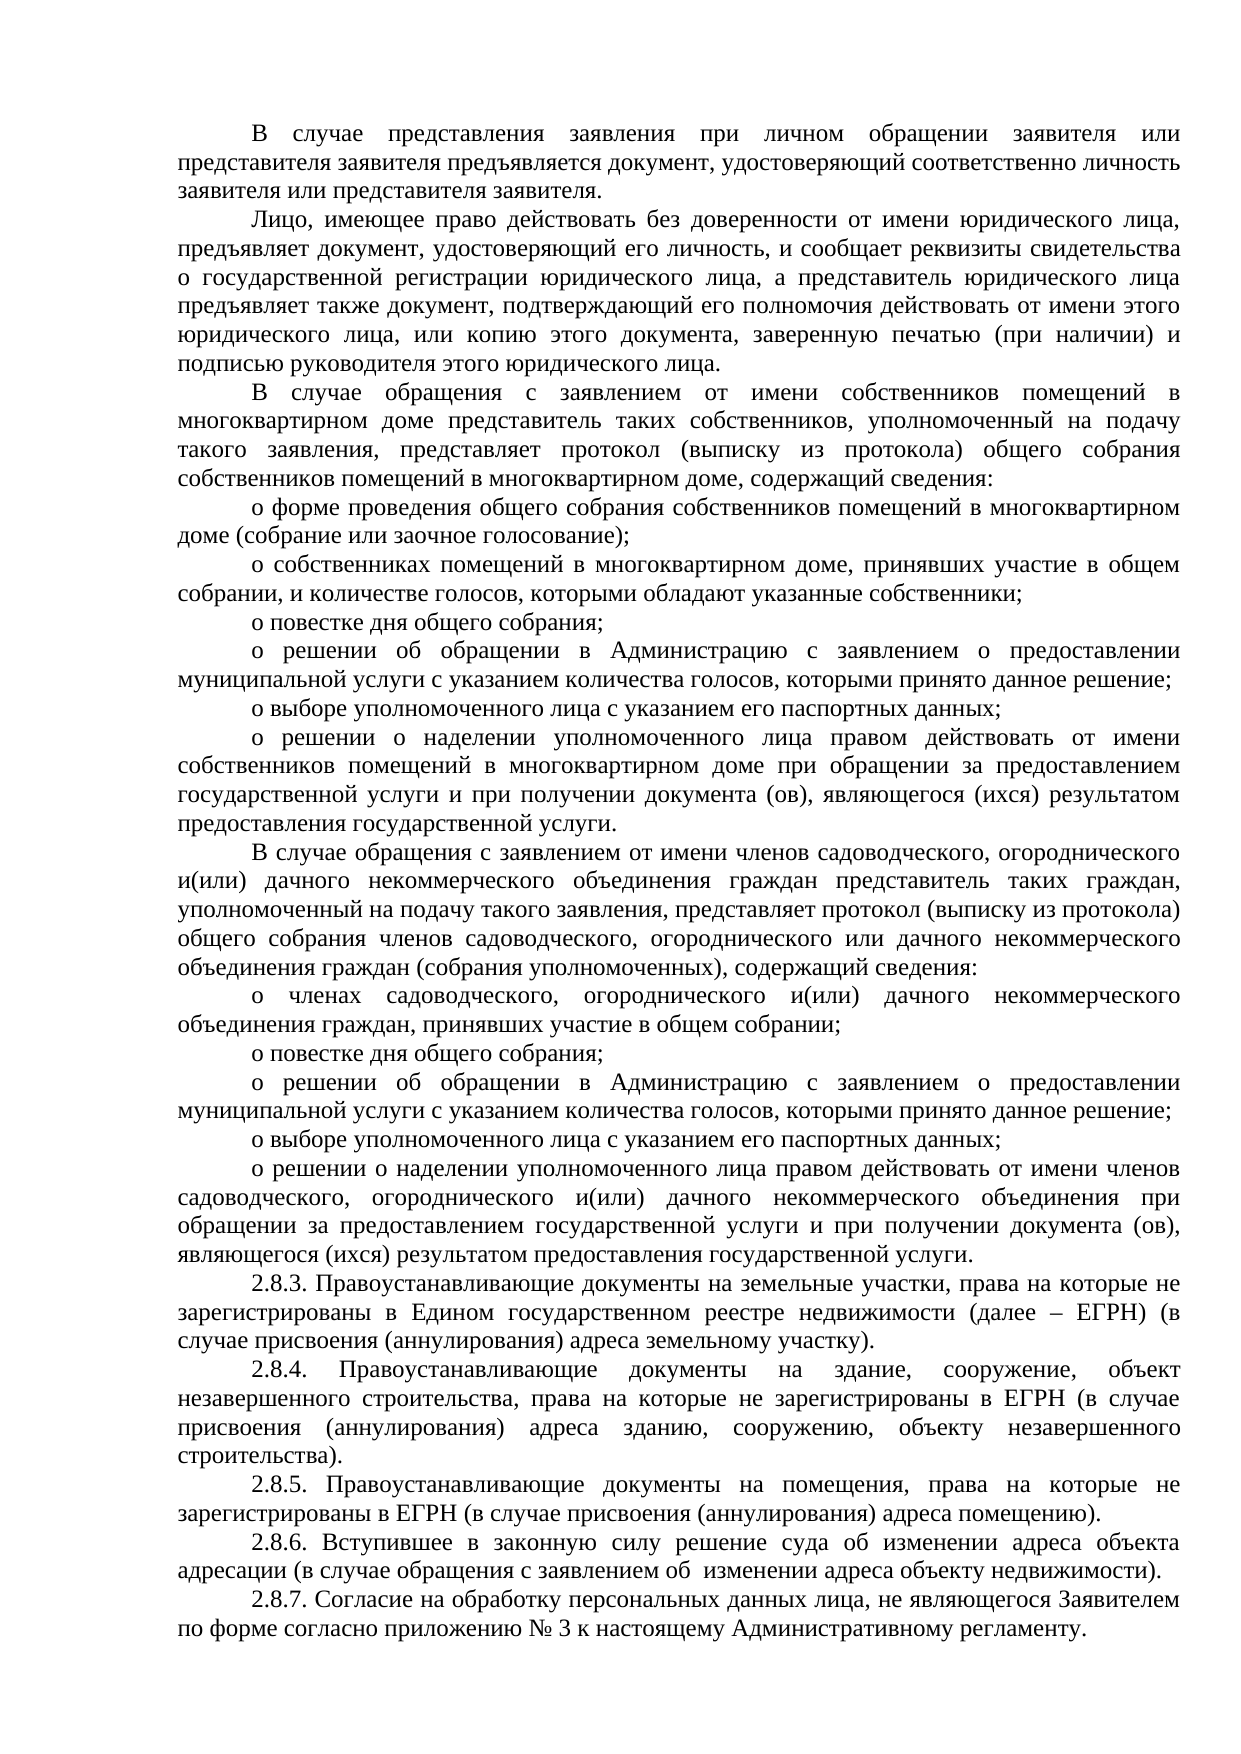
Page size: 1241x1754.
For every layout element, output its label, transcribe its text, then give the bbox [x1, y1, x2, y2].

text Лицо, имеющее право действовать без доверенности от имени юридического лица, предъявляет документ, удостоверяющий его личность, и сообщает реквизиты свидетельства о государственной регистрации юридического лица, а представитель юридического лица предъявляет также документ, подтверждающий его полномочия действовать от имени этого юридического лица, или копию этого документа, заверенную печатью (при наличии) и подписью руководителя этого юридического лица. [177, 204, 1181, 377]
text о повестке дня общего собрания; [177, 1038, 1181, 1067]
text о решении о наделении уполномоченного лица правом действовать от имени собственников помещений в многоквартирном доме при обращении за предоставлением государственной услуги и при получении документа (ов), являющегося (ихся) результатом предоставления государственной услуги. [177, 722, 1181, 837]
text о выборе уполномоченного лица с указанием его паспортных данных; [177, 693, 1181, 722]
text 2.8.3. Правоустанавливающие документы на земельные участки, права на которые не зарегистрированы в Едином государственном реестре недвижимости (далее – ЕГРН) (в случае присвоения (аннулирования) адреса земельному участку). [177, 1268, 1181, 1354]
text В случае представления заявления при личном обращении заявителя или представителя заявителя предъявляется документ, удостоверяющий соответственно личность заявителя или представителя заявителя. [177, 118, 1181, 204]
text В случае обращения с заявлением от имени членов садоводческого, огороднического и(или) дачного некоммерческого объединения граждан представитель таких граждан, уполномоченный на подачу такого заявления, представляет протокол (выписку из протокола) общего собрания членов садоводческого, огороднического или дачного некоммерческого объединения граждан (собрания уполномоченных), содержащий сведения: [177, 837, 1181, 981]
text о форме проведения общего собрания собственников помещений в многоквартирном доме (собрание или заочное голосование); [177, 492, 1181, 549]
text о собственниках помещений в многоквартирном доме, принявших участие в общем собрании, и количестве голосов, которыми обладают указанные собственники; [177, 549, 1181, 607]
text В случае обращения с заявлением от имени собственников помещений в многоквартирном доме представитель таких собственников, уполномоченный на подачу такого заявления, представляет протокол (выписку из протокола) общего собрания собственников помещений в многоквартирном доме, содержащий сведения: [177, 377, 1181, 492]
text о повестке дня общего собрания; [177, 607, 1181, 636]
text 2.8.7. Согласие на обработку персональных данных лица, не являющегося Заявителем по форме согласно приложению № 3 к настоящему Административному регламенту. [177, 1584, 1181, 1642]
text о выборе уполномоченного лица с указанием его паспортных данных; [177, 1124, 1181, 1153]
text о решении об обращении в Администрацию с заявлением о предоставлении муниципальной услуги с указанием количества голосов, которыми принято данное решение; [177, 1067, 1181, 1124]
text 2.8.5. Правоустанавливающие документы на помещения, права на которые не зарегистрированы в ЕГРН (в случае присвоения (аннулирования) адреса помещению). [177, 1469, 1181, 1527]
text о решении об обращении в Администрацию с заявлением о предоставлении муниципальной услуги с указанием количества голосов, которыми принято данное решение; [177, 636, 1181, 693]
text о членах садоводческого, огороднического и(или) дачного некоммерческого объединения граждан, принявших участие в общем собрании; [177, 981, 1181, 1038]
text 2.8.6. Вступившее в законную силу решение суда об изменении адреса объекта адресации (в случае обращения с заявлением об изменении адреса объекту недвижимости). [177, 1527, 1181, 1584]
text о решении о наделении уполномоченного лица правом действовать от имени членов садоводческого, огороднического и(или) дачного некоммерческого объединения при обращении за предоставлением государственной услуги и при получении документа (ов), являющегося (ихся) результатом предоставления государственной услуги. [177, 1153, 1181, 1268]
text 2.8.4. Правоустанавливающие документы на здание, сооружение, объект незавершенного строительства, права на которые не зарегистрированы в ЕГРН (в случае присвоения (аннулирования) адреса зданию, сооружению, объекту незавершенного строительства). [177, 1354, 1181, 1469]
